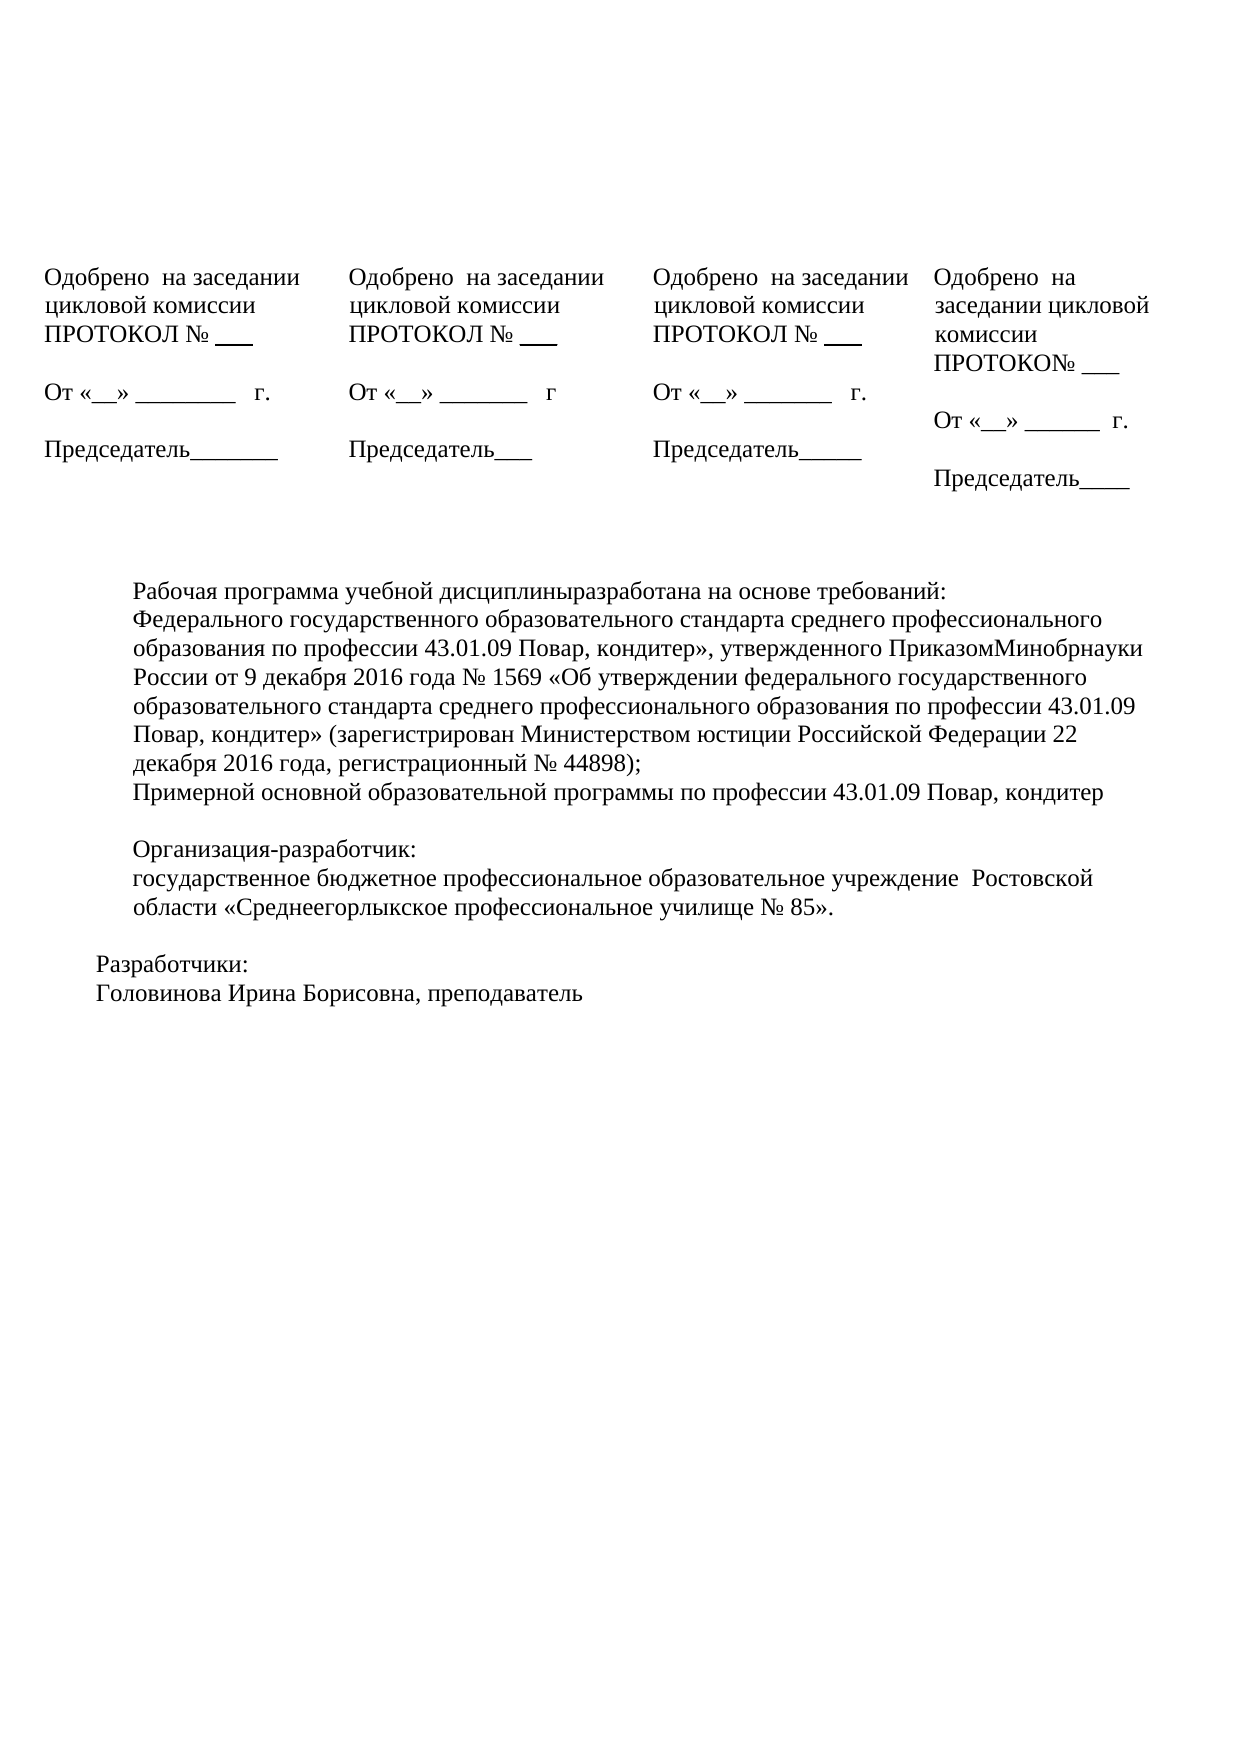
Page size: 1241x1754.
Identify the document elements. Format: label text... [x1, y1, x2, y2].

text Примерной основной образовательной программы по профессии 43.01.09 Повар, кондитер [132, 777, 1152, 806]
text Головинова Ирина Борисовна, преподаватель [96, 978, 1152, 1007]
table_header Одобрено на заседании цикловой комиссии ПРОТОКО№ ___ От «__» ______ г. Председатель____ [922, 262, 1188, 518]
text Разработчики: [96, 949, 1152, 978]
table_header Одобрено на заседании цикловой комиссии ПРОТОКОЛ № ___ От «__» ________ г. Председатель_______ [33, 262, 337, 518]
table_header Одобрено на заседании цикловой комиссии ПРОТОКОЛ № ___ От «__» _______ г Председатель___ [337, 262, 641, 518]
text государственное бюджетное профессиональное образовательное учреждение Ростовской области «Среднеегорлыкское профессиональное училище № 85». [132, 863, 1152, 921]
text Рабочая программа учебной дисциплиныразработана на основе требований: [132, 576, 1152, 604]
text Организация-разработчик: [132, 834, 1152, 863]
text Федерального государственного образовательного стандарта среднего профессионального образования по профессии 43.01.09 Повар, кондитер», утвержденного ПриказомМинобрнауки России от 9 декабря 2016 года № 1569 «Об утверждении федерального государственного образовательного стандарта среднего профессионального образования по профессии 43.01.09 Повар, кондитер» (зарегистрирован Министерством юстиции Российской Федерации 22 декабря 2016 года, регистрационный № 44898); [132, 604, 1152, 777]
table_header Одобрено на заседании цикловой комиссии ПРОТОКОЛ № ___ От «__» _______ г. Председатель_____ [641, 262, 922, 518]
